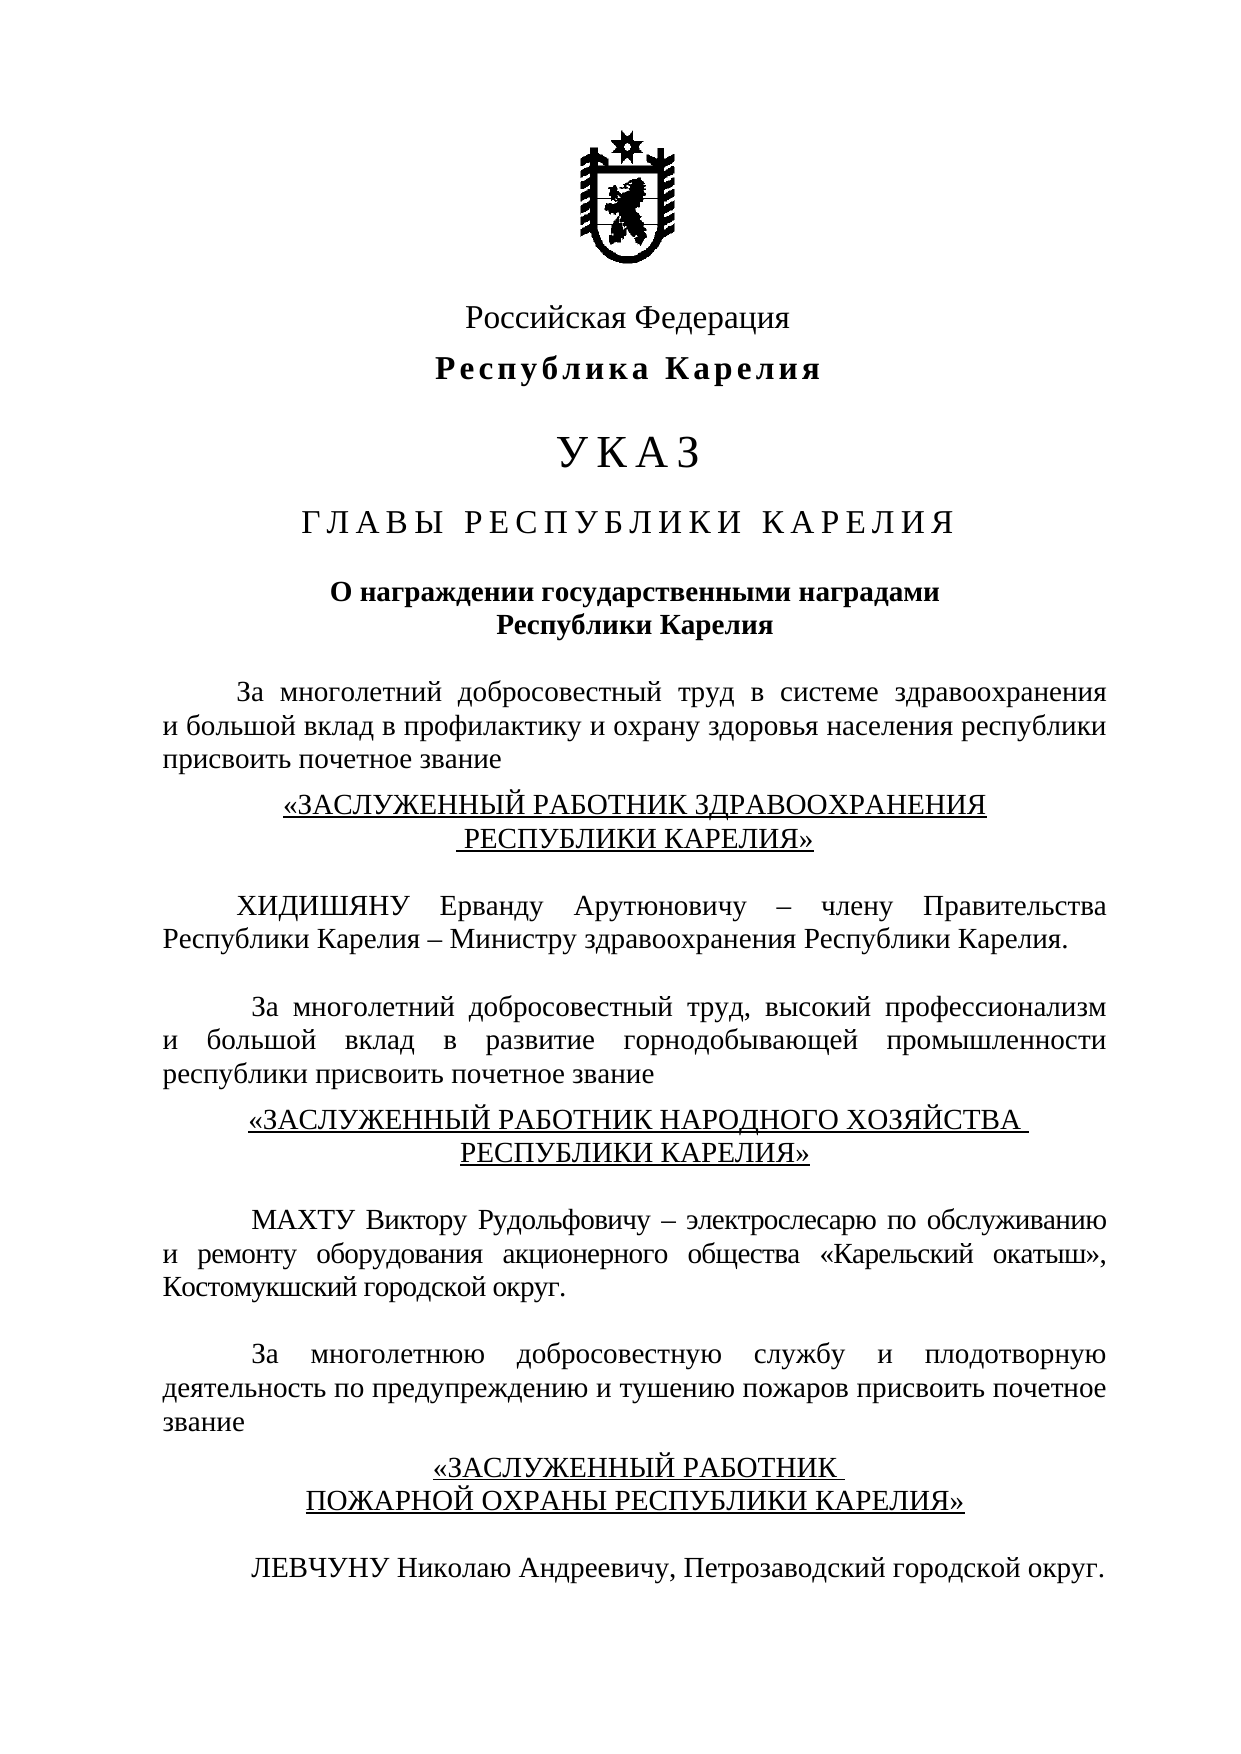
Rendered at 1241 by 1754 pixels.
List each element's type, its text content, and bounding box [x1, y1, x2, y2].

text За многолетний добросовестный труд в системе здравоохранения и большой вклад в профилактику и охрану здоровья населения республики присвоить почетное звание [162, 674, 1107, 775]
text «ЗАСЛУЖЕННЫЙ РАБОТНИК ЗДРАВООХРАНЕНИЯ [162, 787, 1107, 821]
text Республики Карелия [162, 607, 1107, 641]
text МАХТУ Виктору Рудольфовичу – электрослесарю по обслуживанию и ремонту оборудования акционерного общества «Карельский окатыш», Костомукшский городской округ. [162, 1202, 1107, 1303]
text За многолетний добросовестный труд, высокий профессионализм и большой вклад в развитие горнодобывающей промышленности республики присвоить почетное звание [162, 989, 1107, 1089]
text ЛЕВЧУНУ Николаю Андреевичу, Петрозаводский городской округ. [162, 1550, 1107, 1584]
text РЕСПУБЛИКИ КАРЕЛИЯ» [162, 821, 1107, 854]
subtitle ГЛАВЫ РЕСПУБЛИКИ КАРЕЛИЯ [148, 502, 1107, 540]
text РЕСПУБЛИКИ КАРЕЛИЯ» [162, 1135, 1107, 1169]
text За многолетнюю добросовестную службу и плодотворную деятельность по предупреждению и тушению пожаров присвоить почетное звание [162, 1337, 1107, 1437]
subtitle Российская Федерация [148, 297, 1107, 336]
picture [563, 118, 692, 285]
text «ЗАСЛУЖЕННЫЙ РАБОТНИК [162, 1450, 1107, 1483]
text ПОЖАРНОЙ ОХРАНЫ РЕСПУБЛИКИ КАРЕЛИЯ» [162, 1483, 1107, 1517]
text ХИДИШЯНУ Ерванду Арутюновичу – члену Правительства Республики Карелия – Министру здравоохранения Республики Карелия. [162, 888, 1107, 955]
text «ЗАСЛУЖЕННЫЙ РАБОТНИК НАРОДНОГО ХОЗЯЙСТВА [162, 1102, 1107, 1135]
subtitle Республика Карелия [148, 348, 1107, 387]
text О награждении государственными наградами [162, 574, 1107, 607]
subtitle УКАЗ [148, 424, 1107, 477]
